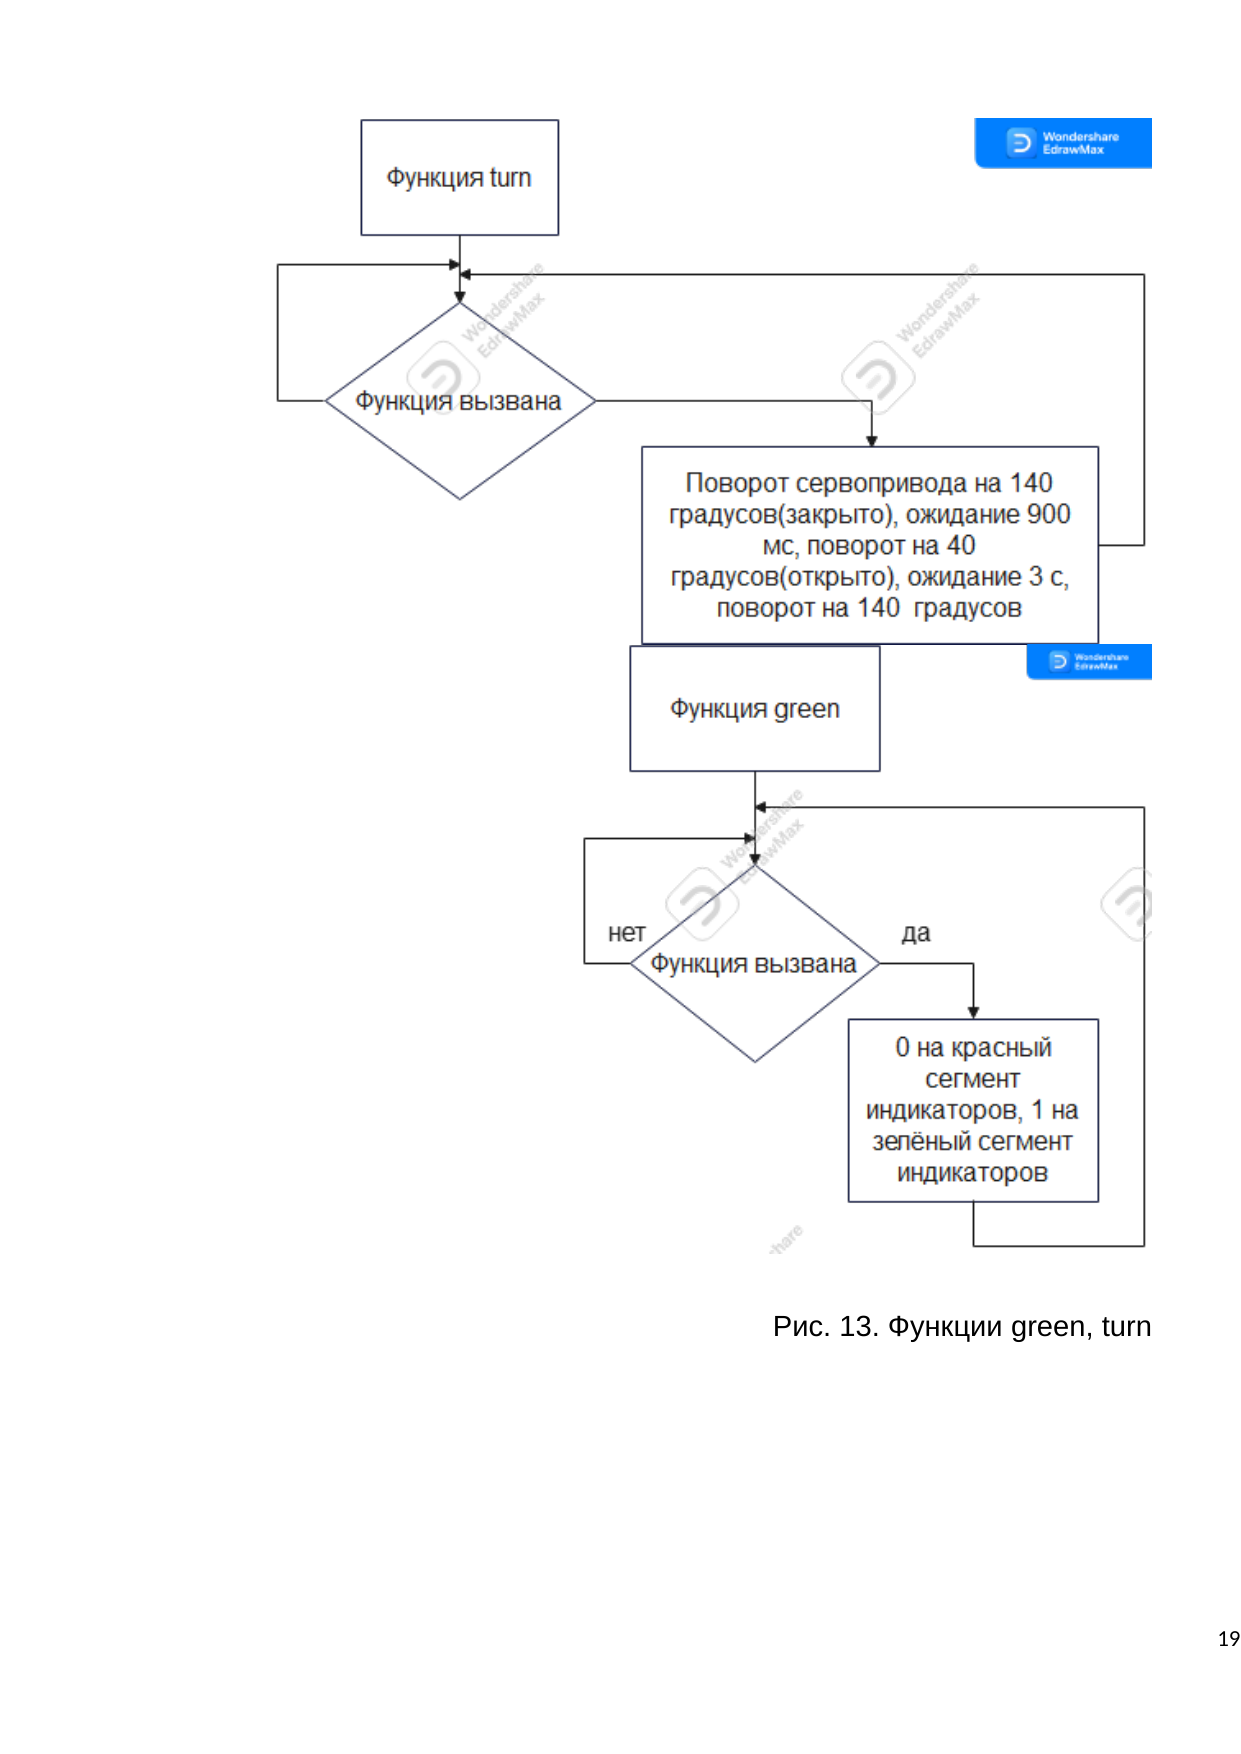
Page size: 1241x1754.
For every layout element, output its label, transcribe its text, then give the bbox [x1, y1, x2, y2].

picture [269, 118, 1152, 1254]
text Рис. 13. Функции green, turn [177, 1309, 1152, 1343]
